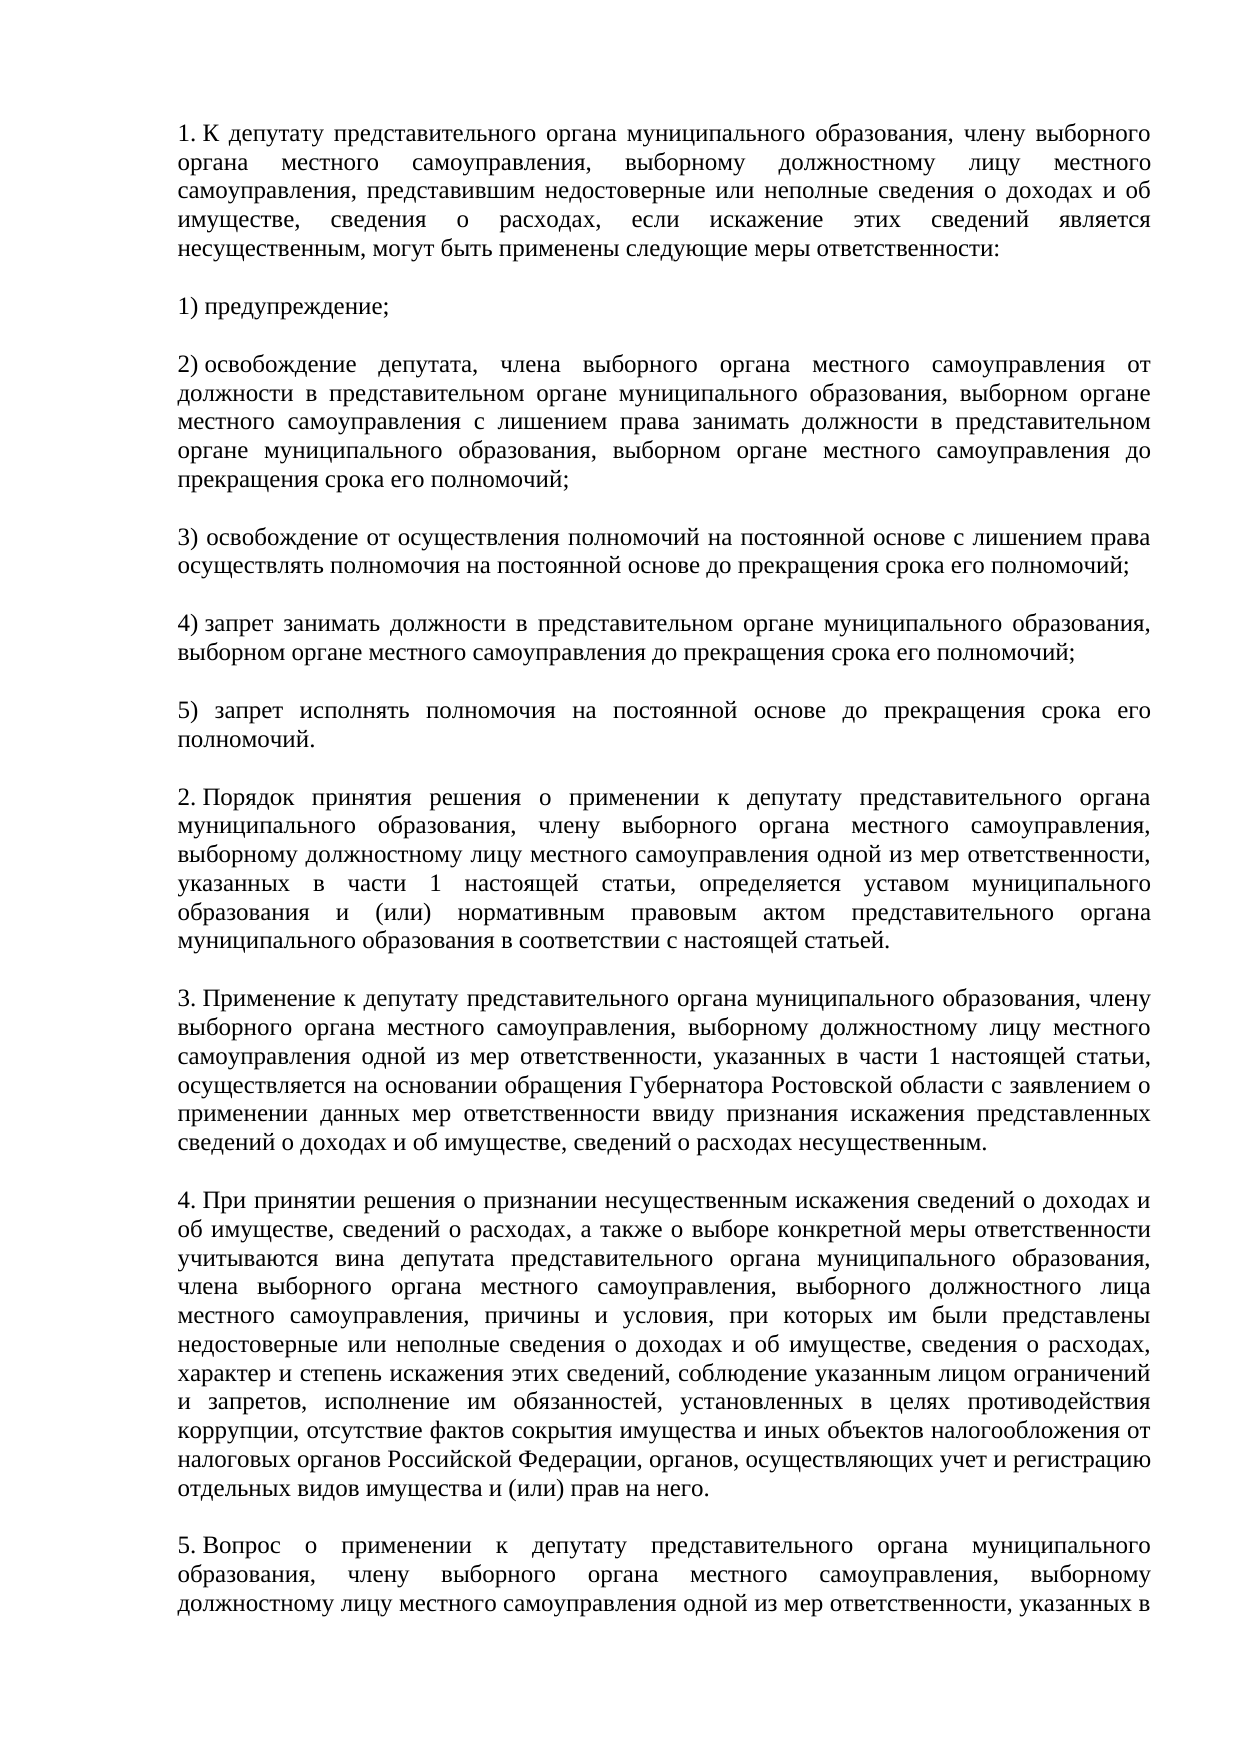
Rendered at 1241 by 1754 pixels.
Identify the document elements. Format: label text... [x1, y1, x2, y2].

text 1) предупреждение; [177, 291, 1152, 320]
text 2) освобождение депутата, члена выборного органа местного самоуправления от должности в представительном органе муниципального образования, выборном органе местного самоуправления с лишением права занимать должности в представительном органе муниципального образования, выборном органе местного самоуправления до прекращения срока его полномочий; [177, 349, 1152, 493]
text 4. При принятии решения о признании несущественным искажения сведений о доходах и об имуществе, сведений о расходах, а также о выборе конкретной меры ответственности учитываются вина депутата представительного органа муниципального образования, члена выборного органа местного самоуправления, выборного должностного лица местного самоуправления, причины и условия, при которых им были представлены недостоверные или неполные сведения о доходах и об имуществе, сведения о расходах, характер и степень искажения этих сведений, соблюдение указанным лицом ограничений и запретов, исполнение им обязанностей, установленных в целях противодействия коррупции, отсутствие фактов сокрытия имущества и иных объектов налогообложения от налоговых органов Российской Федерации, органов, осуществляющих учет и регистрацию отдельных видов имущества и (или) прав на него. [177, 1185, 1152, 1501]
text 5) запрет исполнять полномочия на постоянной основе до прекращения срока его полномочий. [177, 695, 1152, 753]
text 2. Порядок принятия решения о применении к депутату представительного органа муниципального образования, члену выборного органа местного самоуправления, выборному должностному лицу местного самоуправления одной из мер ответственности, указанных в части 1 настоящей статьи, определяется уставом муниципального образования и (или) нормативным правовым актом представительного органа муниципального образования в соответствии с настоящей статьей. [177, 782, 1152, 954]
text 4) запрет занимать должности в представительном органе муниципального образования, выборном органе местного самоуправления до прекращения срока его полномочий; [177, 608, 1152, 666]
text 3) освобождение от осуществления полномочий на постоянной основе с лишением права осуществлять полномочия на постоянной основе до прекращения срока его полномочий; [177, 522, 1152, 579]
text 1. К депутату представительного органа муниципального образования, члену выборного органа местного самоуправления, выборному должностному лицу местного самоуправления, представившим недостоверные или неполные сведения о доходах и об имуществе, сведения о расходах, если искажение этих сведений является несущественным, могут быть применены следующие меры ответственности: [177, 118, 1152, 262]
text 3. Применение к депутату представительного органа муниципального образования, члену выборного органа местного самоуправления, выборному должностному лицу местного самоуправления одной из мер ответственности, указанных в части 1 настоящей статьи, осуществляется на основании обращения Губернатора Ростовской области с заявлением о применении данных мер ответственности ввиду признания искажения представленных сведений о доходах и об имуществе, сведений о расходах несущественным. [177, 983, 1152, 1156]
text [177, 1531, 1152, 1617]
